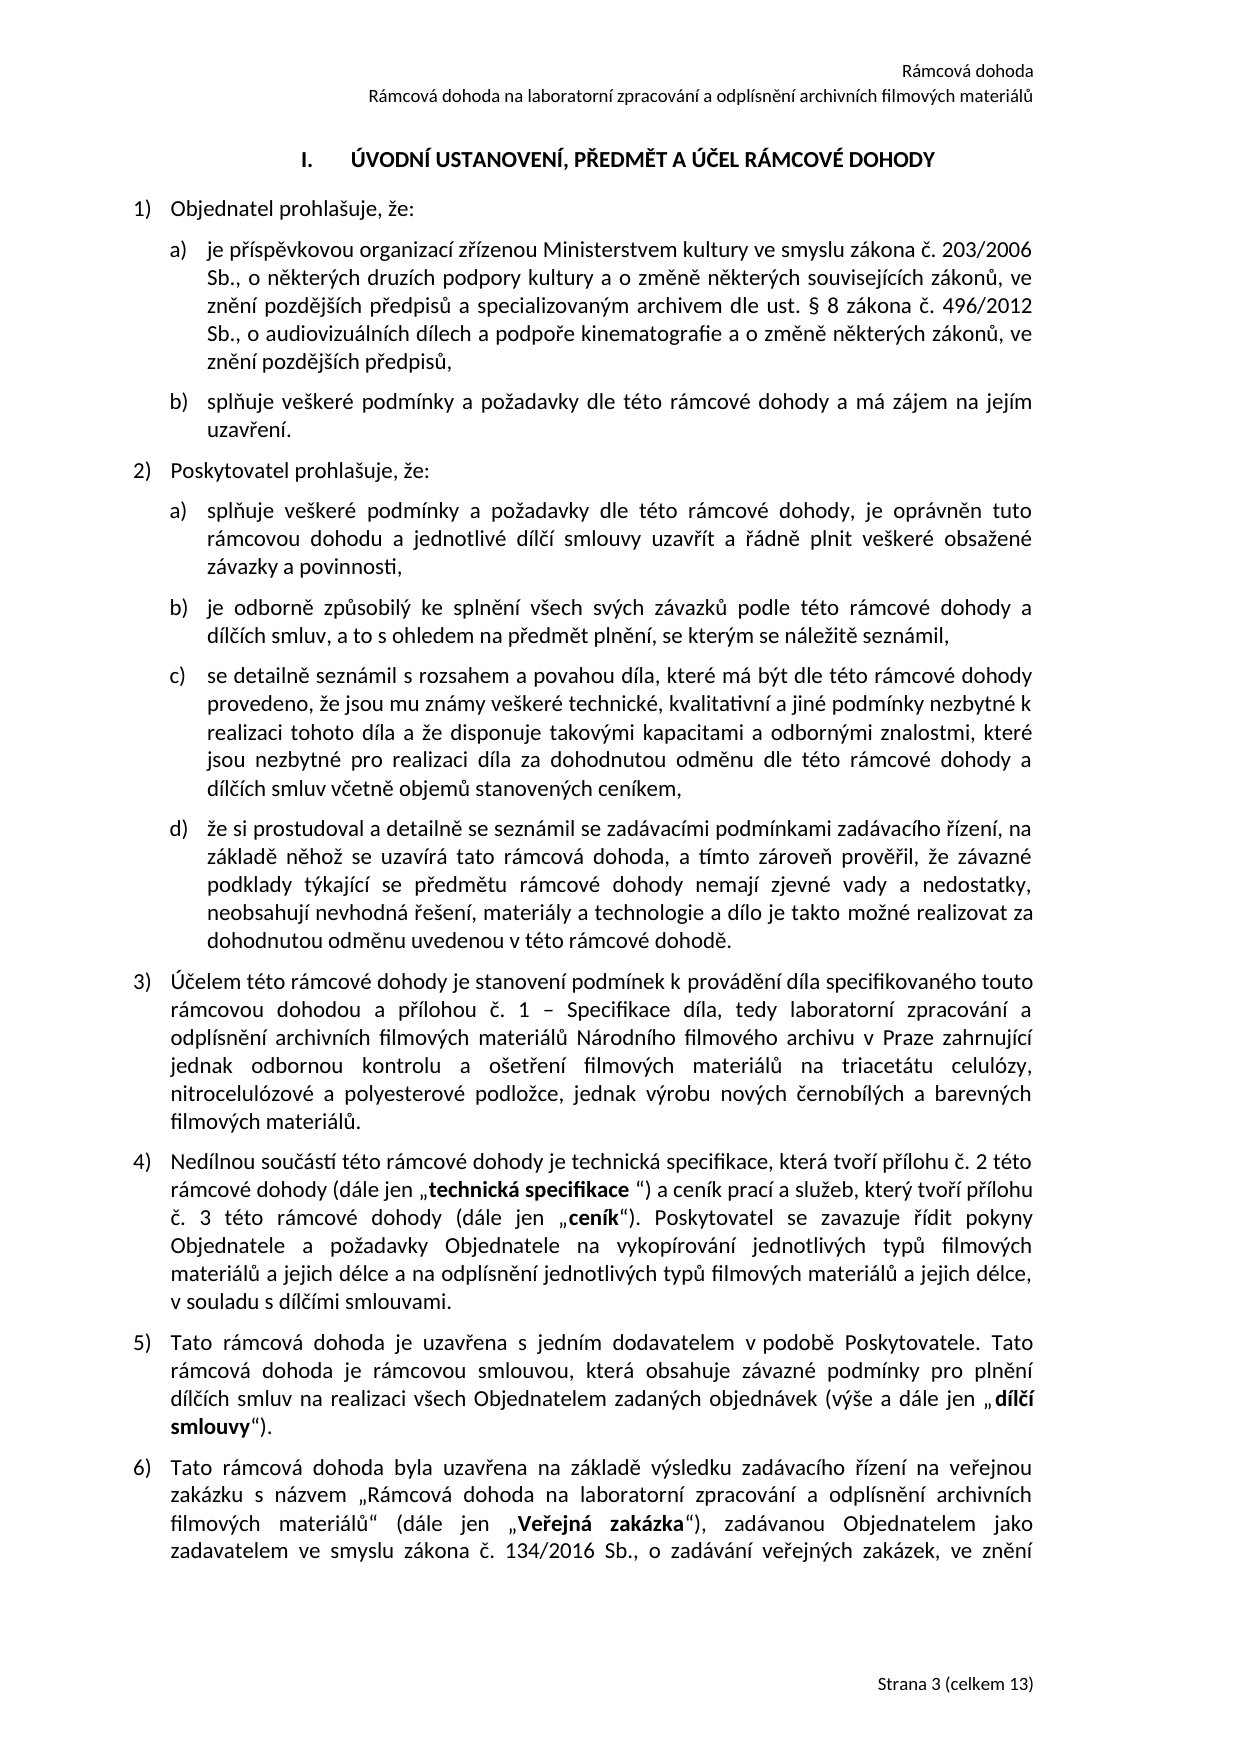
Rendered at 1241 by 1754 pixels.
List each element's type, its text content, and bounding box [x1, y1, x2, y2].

list Objednatel prohlašuje, že: [133, 194, 1034, 222]
list splňuje veškeré podmínky a požadavky dle této rámcové dohody, je oprávněn tuto rámcovou dohodu a jednotlivé dílčí smlouvy uzavřít a řádně plnit veškeré obsažené závazky a povinnosti, [169, 496, 1034, 581]
list že si prostudoval a detailně se seznámil se zadávacími podmínkami zadávacího řízení, na základě něhož se uzavírá tato rámcová dohoda, a tímto zároveň prověřil, že závazné podklady týkající se předmětu rámcové dohody nemají zjevné vady a nedostatky, neobsahují nevhodná řešení, materiály a technologie a dílo je takto možné realizovat za dohodnutou odměnu uvedenou v této rámcové dohodě. [169, 814, 1034, 954]
list ÚVODNÍ USTANOVENÍ, PŘEDMĚT A ÚČEL RÁMCOVÉ DOHODY [215, 145, 1034, 173]
list Poskytovatel prohlašuje, že: [133, 456, 1034, 484]
list je odborně způsobilý ke splnění všech svých závazků podle této rámcové dohody a dílčích smluv, a to s ohledem na předmět plnění, se kterým se náležitě seznámil, [169, 593, 1034, 649]
list Tato rámcová dohoda je uzavřena s jedním dodavatelem v podobě Poskytovatele. Tato rámcová dohoda je rámcovou smlouvou, která obsahuje závazné podmínky pro plnění dílčích smluv na realizaci všech Objednatelem zadaných objednávek (výše a dále jen „dílčí smlouvy“). [133, 1328, 1034, 1440]
list Nedílnou součástí této rámcové dohody je technická specifikace, která tvoří přílohu č. 2 této rámcové dohody (dále jen „technická specifikace “) a ceník prací a služeb, který tvoří přílohu č. 3 této rámcové dohody (dále jen „ceník“). Poskytovatel se zavazuje řídit pokyny Objednatele a požadavky Objednatele na vykopírování jednotlivých typů filmových materiálů a jejich délce a na odplísnění jednotlivých typů filmových materiálů a jejich délce, v souladu s dílčími smlouvami. [133, 1147, 1034, 1316]
list se detailně seznámil s rozsahem a povahou díla, které má být dle této rámcové dohody provedeno, že jsou mu známy veškeré technické, kvalitativní a jiné podmínky nezbytné k realizaci tohoto díla a že disponuje takovými kapacitami a odbornými znalostmi, které jsou nezbytné pro realizaci díla za dohodnutou odměnu dle této rámcové dohody a dílčích smluv včetně objemů stanovených ceníkem, [169, 662, 1034, 802]
list je příspěvkovou organizací zřízenou Ministerstvem kultury ve smyslu zákona č. 203/2006 Sb., o některých druzích podpory kultury a o změně některých souvisejících zákonů, ve znění pozdějších předpisů a specializovaným archivem dle ust. § 8 zákona č. 496/2012 Sb., o audiovizuálních dílech a podpoře kinematografie a o změně některých zákonů, ve znění pozdějších předpisů, [169, 235, 1034, 375]
list Účelem této rámcové dohody je stanovení podmínek k provádění díla specifikovaného touto rámcovou dohodou a přílohou č. 1 – Specifikace díla, tedy laboratorní zpracování a odplísnění archivních filmových materiálů Národního filmového archivu v Praze zahrnující jednak odbornou kontrolu a ošetření filmových materiálů na triacetátu celulózy, nitrocelulózové a polyesterové podložce, jednak výrobu nových černobílých a barevných filmových materiálů. [133, 967, 1034, 1135]
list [133, 1453, 1034, 1565]
list splňuje veškeré podmínky a požadavky dle této rámcové dohody a má zájem na jejím uzavření. [169, 387, 1034, 443]
